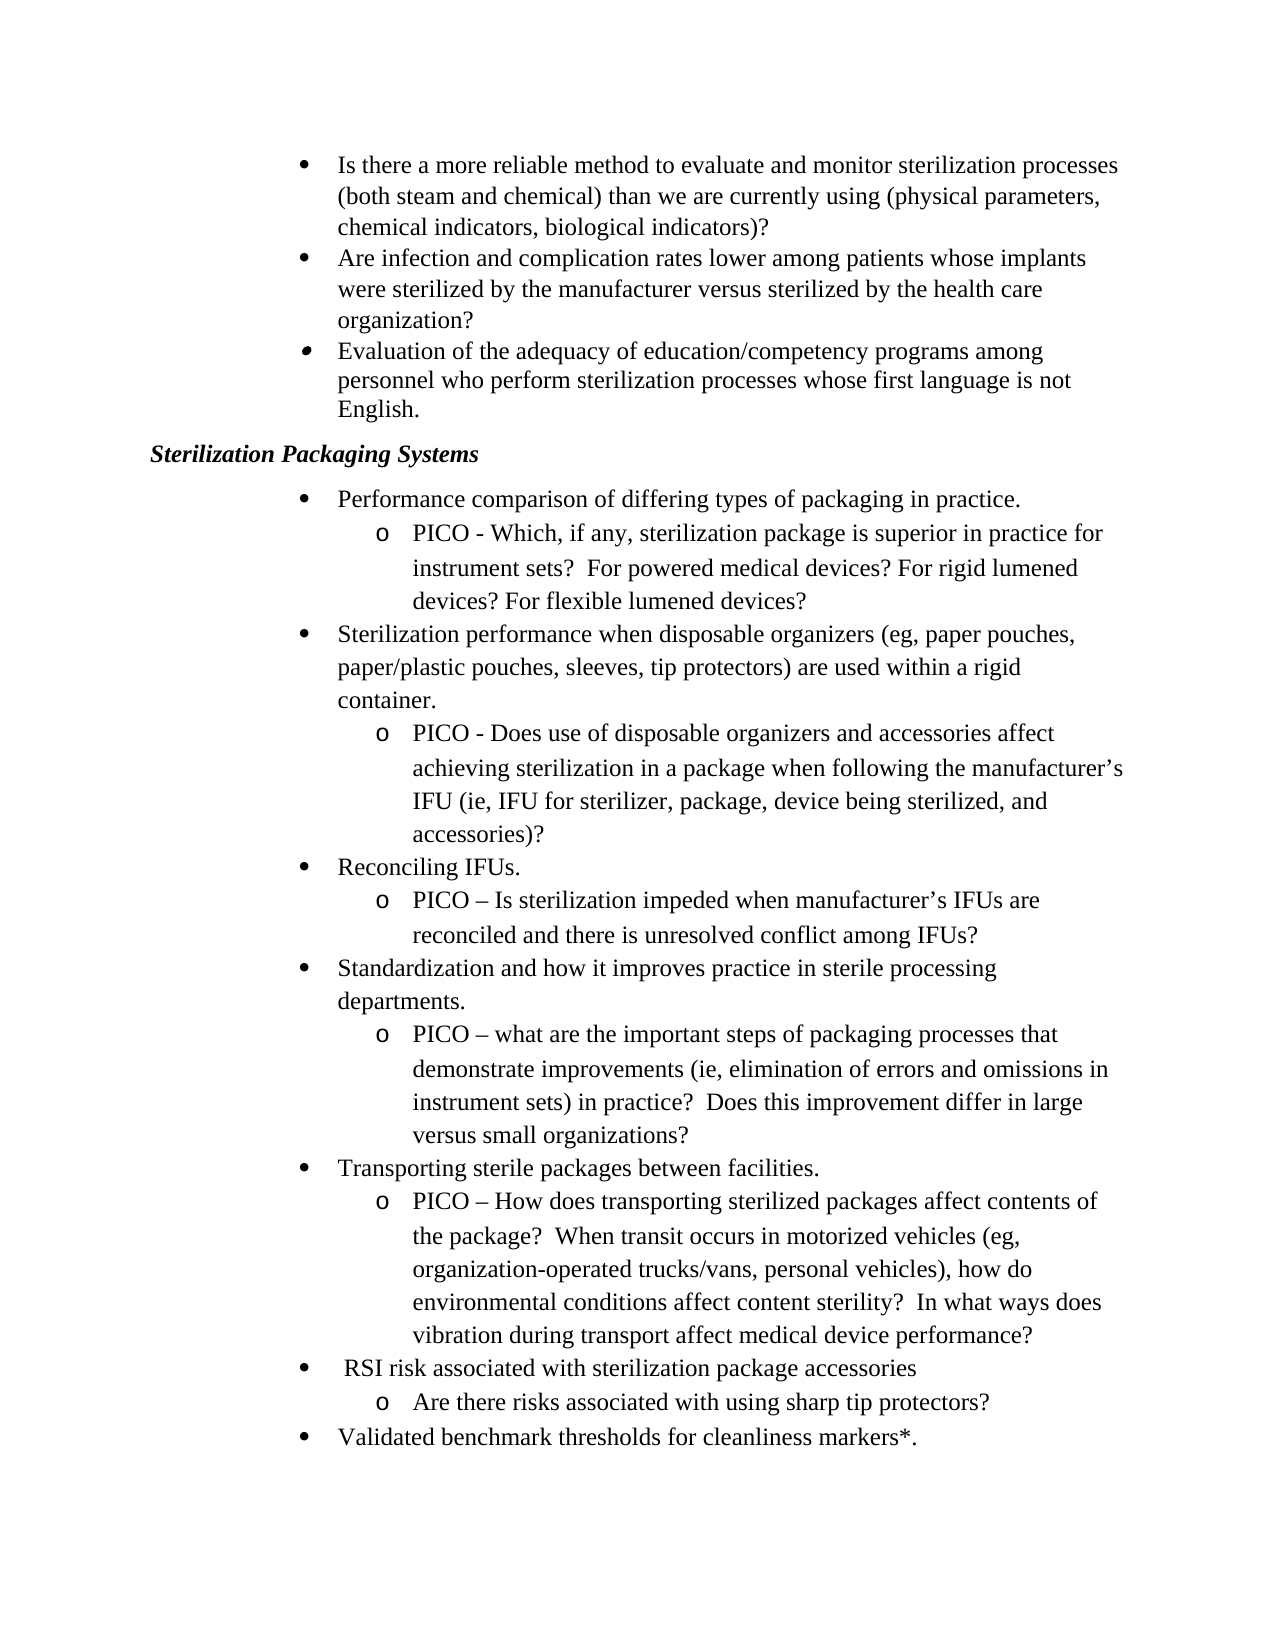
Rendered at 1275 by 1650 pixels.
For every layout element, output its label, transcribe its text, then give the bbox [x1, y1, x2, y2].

list Are there risks associated with using sharp tip protectors? [375, 1387, 1125, 1417]
list PICO - Does use of disposable organizers and accessories affect achieving sterilization in a package when following the manufacturer’s IFU (ie, IFU for sterilizer, package, device being sterilized, and accessories)? [375, 718, 1125, 848]
list PICO - Which, if any, sterilization package is superior in practice for instrument sets? For powered medical devices? For rigid lumened devices? For flexible lumened devices? [375, 518, 1125, 614]
list PICO – what are the important steps of packaging processes that demonstrate improvements (ie, elimination of errors and omissions in instrument sets) in practice? Does this improvement differ in large versus small organizations? [375, 1019, 1125, 1149]
list Sterilization performance when disposable organizers (eg, paper pouches, paper/plastic pouches, sleeves, tip protectors) are used within a rigid container. [300, 619, 1125, 713]
list Standardization and how it improves practice in sterile processing departments. [300, 953, 1125, 1015]
list PICO – Is sterilization impeded when manufacturer’s IFUs are reconciled and there is unresolved conflict among IFUs? [375, 885, 1125, 949]
list Is there a more reliable method to evaluate and monitor sterilization processes (both steam and chemical) than we are currently using (physical parameters, chemical indicators, biological indicators)? [300, 150, 1125, 241]
list RSI risk associated with sterilization package accessories [300, 1353, 1125, 1382]
list Reconciling IFUs. [300, 852, 1125, 881]
list Performance comparison of differing types of packaging in practice. [300, 484, 1125, 513]
list Are infection and complication rates lower among patients whose implants were sterilized by the manufacturer versus sterilized by the health care organization? [300, 243, 1125, 334]
list Evaluation of the adequacy of education/competency programs among personnel who perform sterilization processes whose first language is not English. [300, 336, 1125, 422]
list PICO – How does transporting sterilized packages affect contents of the package? When transit occurs in motorized vehicles (eg, organization-operated trucks/vans, personal vehicles), how do environmental conditions affect content sterility? In what ways does vibration during transport affect medical device performance? [375, 1186, 1125, 1349]
list Validated benchmark thresholds for cleanliness markers*. [300, 1422, 1125, 1451]
list Transporting sterile packages between facilities. [300, 1153, 1125, 1182]
text Sterilization Packaging Systems [150, 439, 1125, 468]
